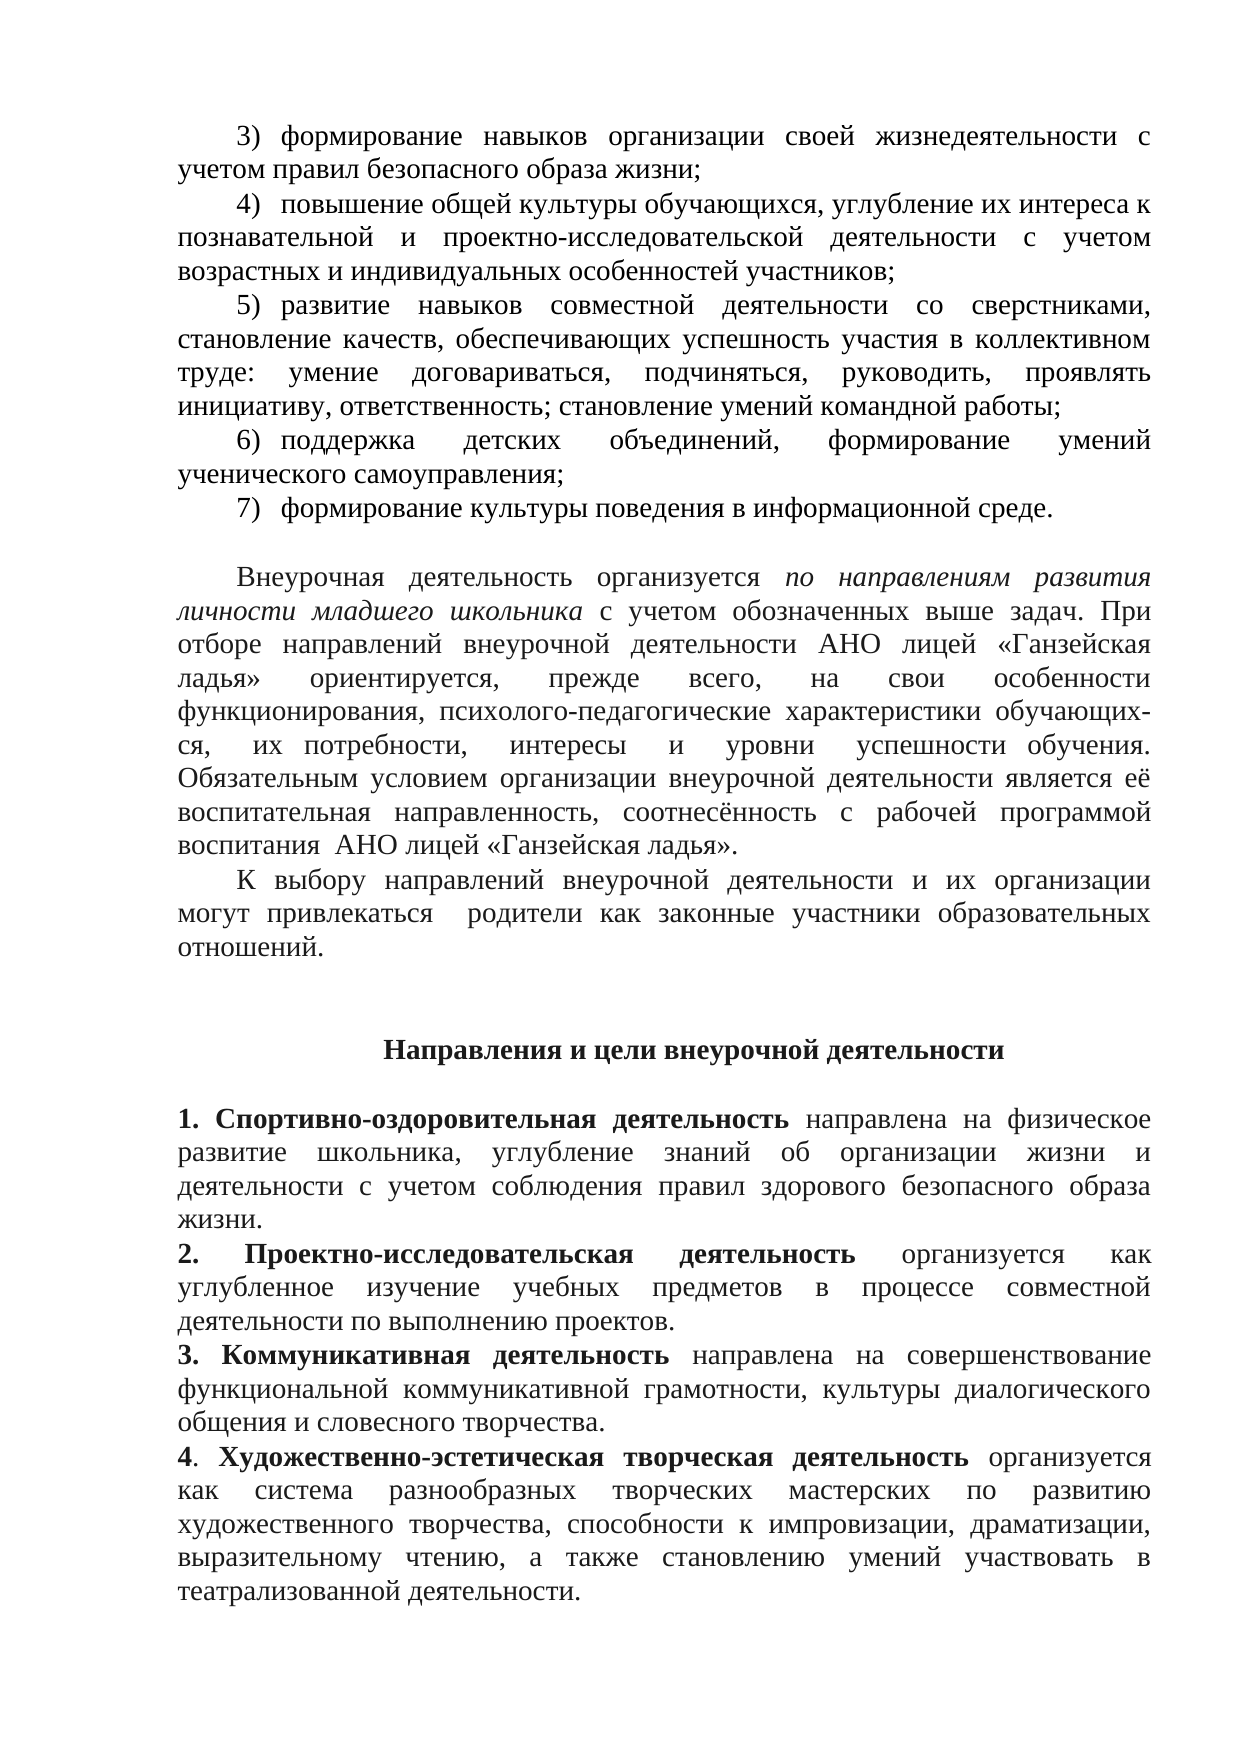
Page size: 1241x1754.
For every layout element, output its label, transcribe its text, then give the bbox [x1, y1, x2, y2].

list поддержка детских объединений, формирование умений ученического самоуправления; [177, 422, 1152, 489]
text 1. Спортивно-оздоровительная деятельность направлена на физическое развитие школьника, углубление знаний об организации жизни и деятельности с учетом соблюдения правил здорового безопасного образа жизни. [177, 1101, 1152, 1235]
text 2. Проектно-исследовательская деятельность организуется как углубленное изучение учебных предметов в процессе совместной деятельности по выполнению проектов. [177, 1236, 1152, 1336]
text К выбору направлений внеурочной деятельности и их организации могут привлекаться родители как законные участники образовательных отношений. [177, 862, 1152, 962]
text Внеурочная деятельность организуется по направлениям развития личности младшего школьника с учетом обозначенных выше задач. При отборе направлений внеурочной деятельности АНО лицей «Ганзейская ладья» ориентируется, прежде всего, на свои особенности функционирования, психолого-педагогические характеристики обучающих-ся, их потребности, интересы и уровни успешности обучения. Обязательным условием организации внеурочной деятельности является её воспитательная направленность, соотнесённость с рабочей программой воспитания АНО лицей «Ганзейская ладья». [177, 559, 1152, 861]
list формирование культуры поведения в информационной среде. [177, 490, 1152, 524]
list развитие навыков совместной деятельности со сверстниками, становление качеств, обеспечивающих успешность участия в коллективном труде: умение договариваться, подчиняться, руководить, проявлять инициативу, ответственность; становление умений командной работы; [177, 287, 1152, 422]
text Направления и цели внеурочной деятельности [177, 1032, 1152, 1066]
text 3. Коммуникативная деятельность направлена на совершенствование функциональной коммуникативной грамотности, культуры диалогического общения и словесного творчества. [177, 1337, 1152, 1438]
list повышение общей культуры обучающихся, углубление их интереса к познавательной и проектно-исследовательской деятельности с учетом возрастных и индивидуальных особенностей участников; [177, 186, 1152, 287]
list формирование навыков организации своей жизнедеятельности с учетом правил безопасного образа жизни; [177, 118, 1152, 185]
text 4. Художественно-эстетическая творческая деятельность организуется как система разнообразных творческих мастерских по развитию художественного творчества, способности к импровизации, драматизации, выразительному чтению, а также становлению умений участвовать в театрализованной деятельности. [177, 1439, 1152, 1606]
